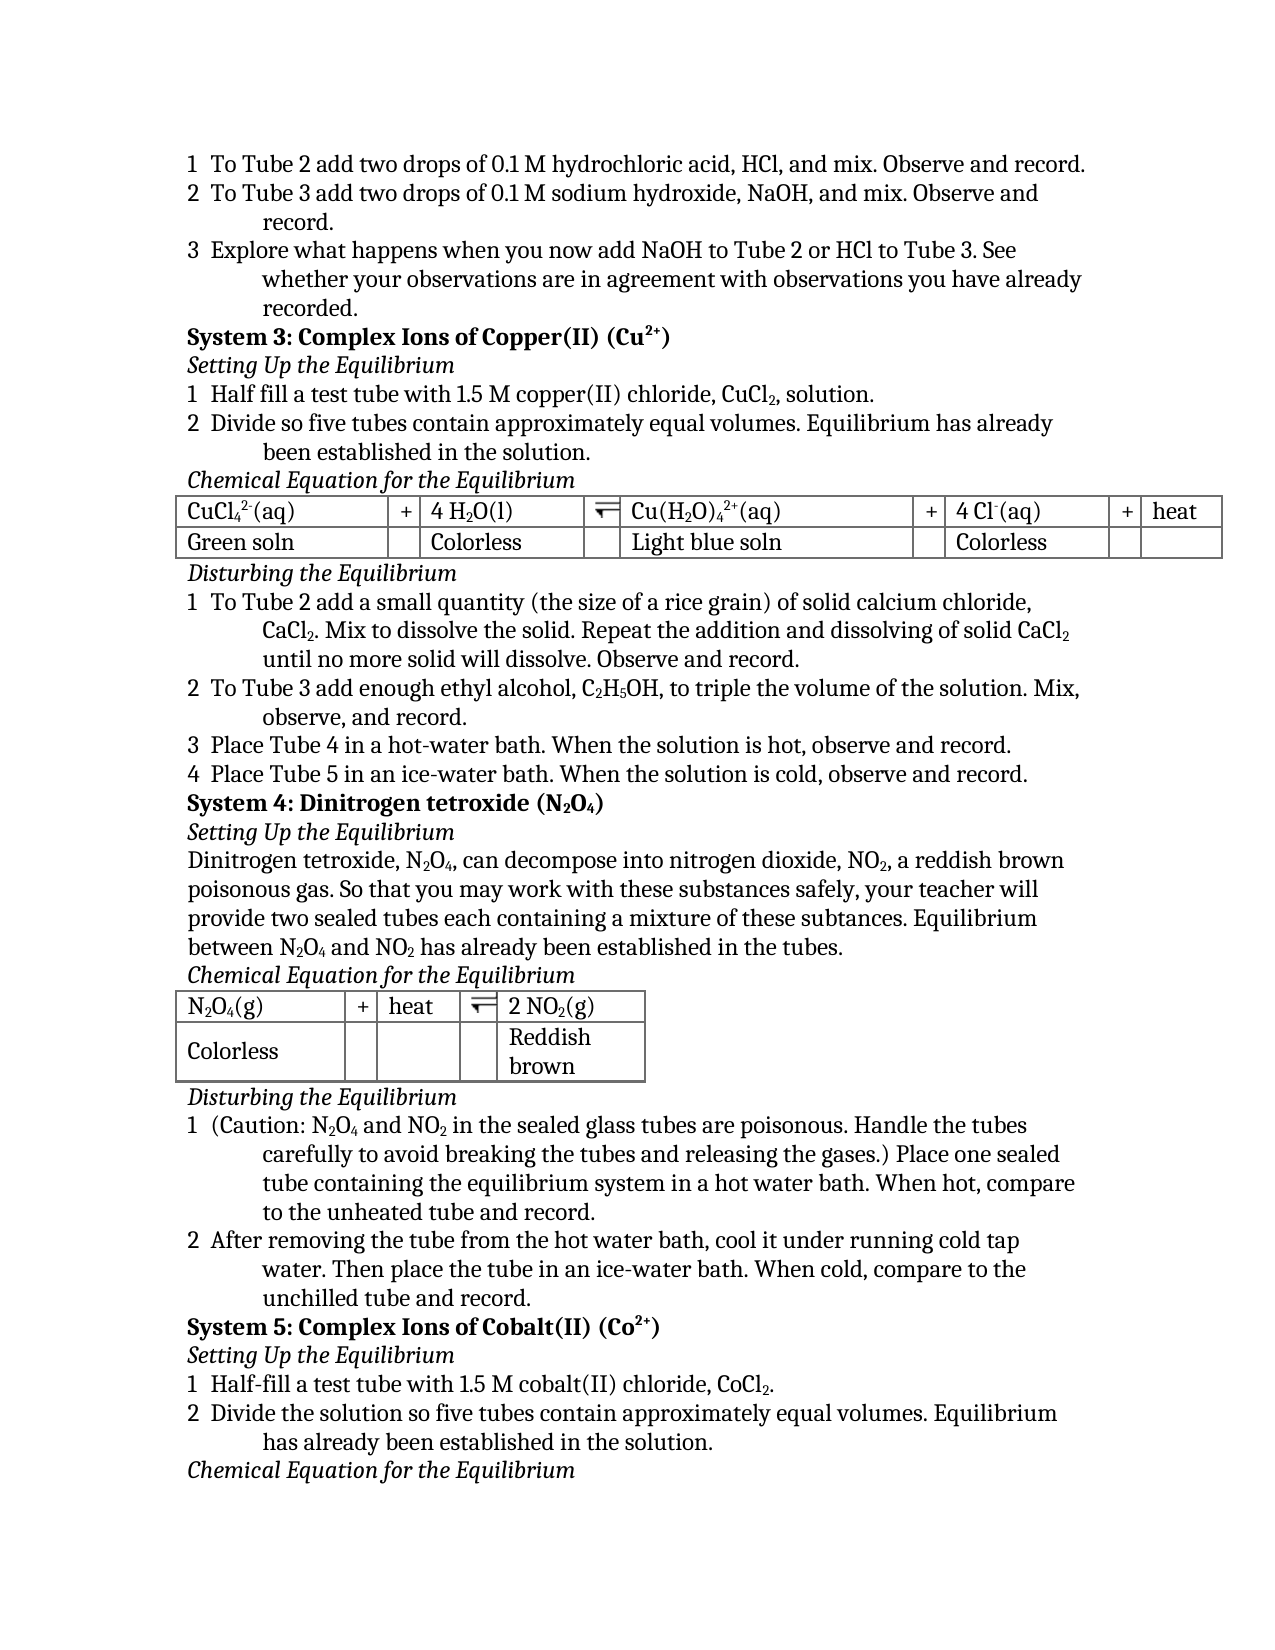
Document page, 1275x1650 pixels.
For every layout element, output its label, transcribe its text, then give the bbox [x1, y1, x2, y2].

text Setting Up the Equilibrium [187, 817, 1087, 846]
picture [595, 497, 621, 518]
list Divide the solution so five tubes contain approximately equal volumes. Equilibrium has already been established in the solution. [187, 1399, 1087, 1456]
list Explore what happens when you now add NaOH to Tube 2 or HCl to Tube 3. See whether your observations are in agreement with observations you have already recorded. [187, 236, 1087, 322]
table_cell [461, 1023, 496, 1080]
list Place Tube 4 in a hot-water bath. When the solution is hot, observe and record. [187, 731, 1087, 760]
table_cell Light blue soln [621, 528, 912, 557]
table_cell [389, 528, 419, 557]
table_header + [389, 497, 419, 526]
table_header 4 H2O(l) [421, 497, 583, 526]
table_cell [346, 1023, 376, 1080]
table_cell [1142, 528, 1221, 557]
list Half fill a test tube with 1.5 M copper(II) chloride, CuCl2, solution. [187, 380, 1087, 409]
table_header 4 Cl-(aq) [946, 497, 1108, 526]
list (Caution: N2O4 and NO2 in the sealed glass tubes are poisonous. Handle the tubes carefully to avoid breaking the tubes and releasing the gases.) Place one sealed tube containing the equilibrium system in a hot water bath. When hot, compare to the unheated tube and record. [187, 1111, 1087, 1226]
list Half-fill a test tube with 1.5 M cobalt(II) chloride, CoCl2. [187, 1370, 1087, 1399]
list To Tube 3 add two drops of 0.1 M sodium hydroxide, NaOH, and mix. Observe and record. [187, 179, 1087, 236]
table_header + [1110, 497, 1140, 526]
list To Tube 2 add two drops of 0.1 M hydrochloric acid, HCl, and mix. Observe and record. [187, 150, 1087, 179]
table_cell [378, 1023, 459, 1080]
table_header 2 NO2(g) [498, 992, 644, 1021]
table_header heat [1142, 497, 1221, 526]
table_cell Colorless [177, 1023, 344, 1080]
text Chemical Equation for the Equilibrium [187, 1456, 1087, 1485]
text System 4: Dinitrogen tetroxide (N2O4) [187, 789, 1087, 817]
text Disturbing the Equilibrium [187, 559, 1087, 587]
text Chemical Equation for the Equilibrium [187, 961, 1087, 990]
table_header Cu(H2O)42+(aq) [621, 497, 912, 526]
table_header [461, 992, 496, 1021]
table_cell [585, 528, 619, 557]
text System 5: Complex Ions of Cobalt(II) (Co2+) [187, 1312, 1087, 1341]
text Chemical Equation for the Equilibrium [187, 466, 1087, 495]
text Dinitrogen tetroxide, N2O4, can decompose into nitrogen dioxide, NO2, a reddish brown poisonous gas. So that you may work with these substances safely, your teacher will provide two sealed tubes each containing a mixture of these subtances. Equilibrium between N2O4 and NO2 has already been established in the tubes. [187, 846, 1087, 961]
picture [471, 992, 498, 1013]
table_cell [914, 528, 944, 557]
table_cell Colorless [946, 528, 1108, 557]
table_header [585, 497, 619, 526]
text System 3: Complex Ions of Copper(II) (Cu2+) [187, 322, 1087, 351]
text Setting Up the Equilibrium [187, 1341, 1087, 1370]
list Place Tube 5 in an ice-water bath. When the solution is cold, observe and record. [187, 760, 1087, 789]
table_cell Reddish brown [498, 1023, 644, 1080]
list After removing the tube from the hot water bath, cool it under running cold tap water. Then place the tube in an ice-water bath. When cold, compare to the unchilled tube and record. [187, 1226, 1087, 1312]
list To Tube 3 add enough ethyl alcohol, C2H5OH, to triple the volume of the solution. Mix, observe, and record. [187, 674, 1087, 731]
table_header heat [378, 992, 459, 1021]
table_header N2O4(g) [177, 992, 344, 1021]
text Disturbing the Equilibrium [187, 1082, 1087, 1111]
text Setting Up the Equilibrium [187, 351, 1087, 380]
table_header + [346, 992, 376, 1021]
list Divide so five tubes contain approximately equal volumes. Equilibrium has already been established in the solution. [187, 409, 1087, 466]
table_cell Colorless [421, 528, 583, 557]
table_header CuCl42-(aq) [177, 497, 387, 526]
table_cell Green soln [177, 528, 387, 557]
table_header + [914, 497, 944, 526]
list To Tube 2 add a small quantity (the size of a rice grain) of solid calcium chloride, CaCl2. Mix to dissolve the solid. Repeat the addition and dissolving of solid CaCl2 until no more solid will dissolve. Observe and record. [187, 587, 1087, 674]
table_cell [1110, 528, 1140, 557]
